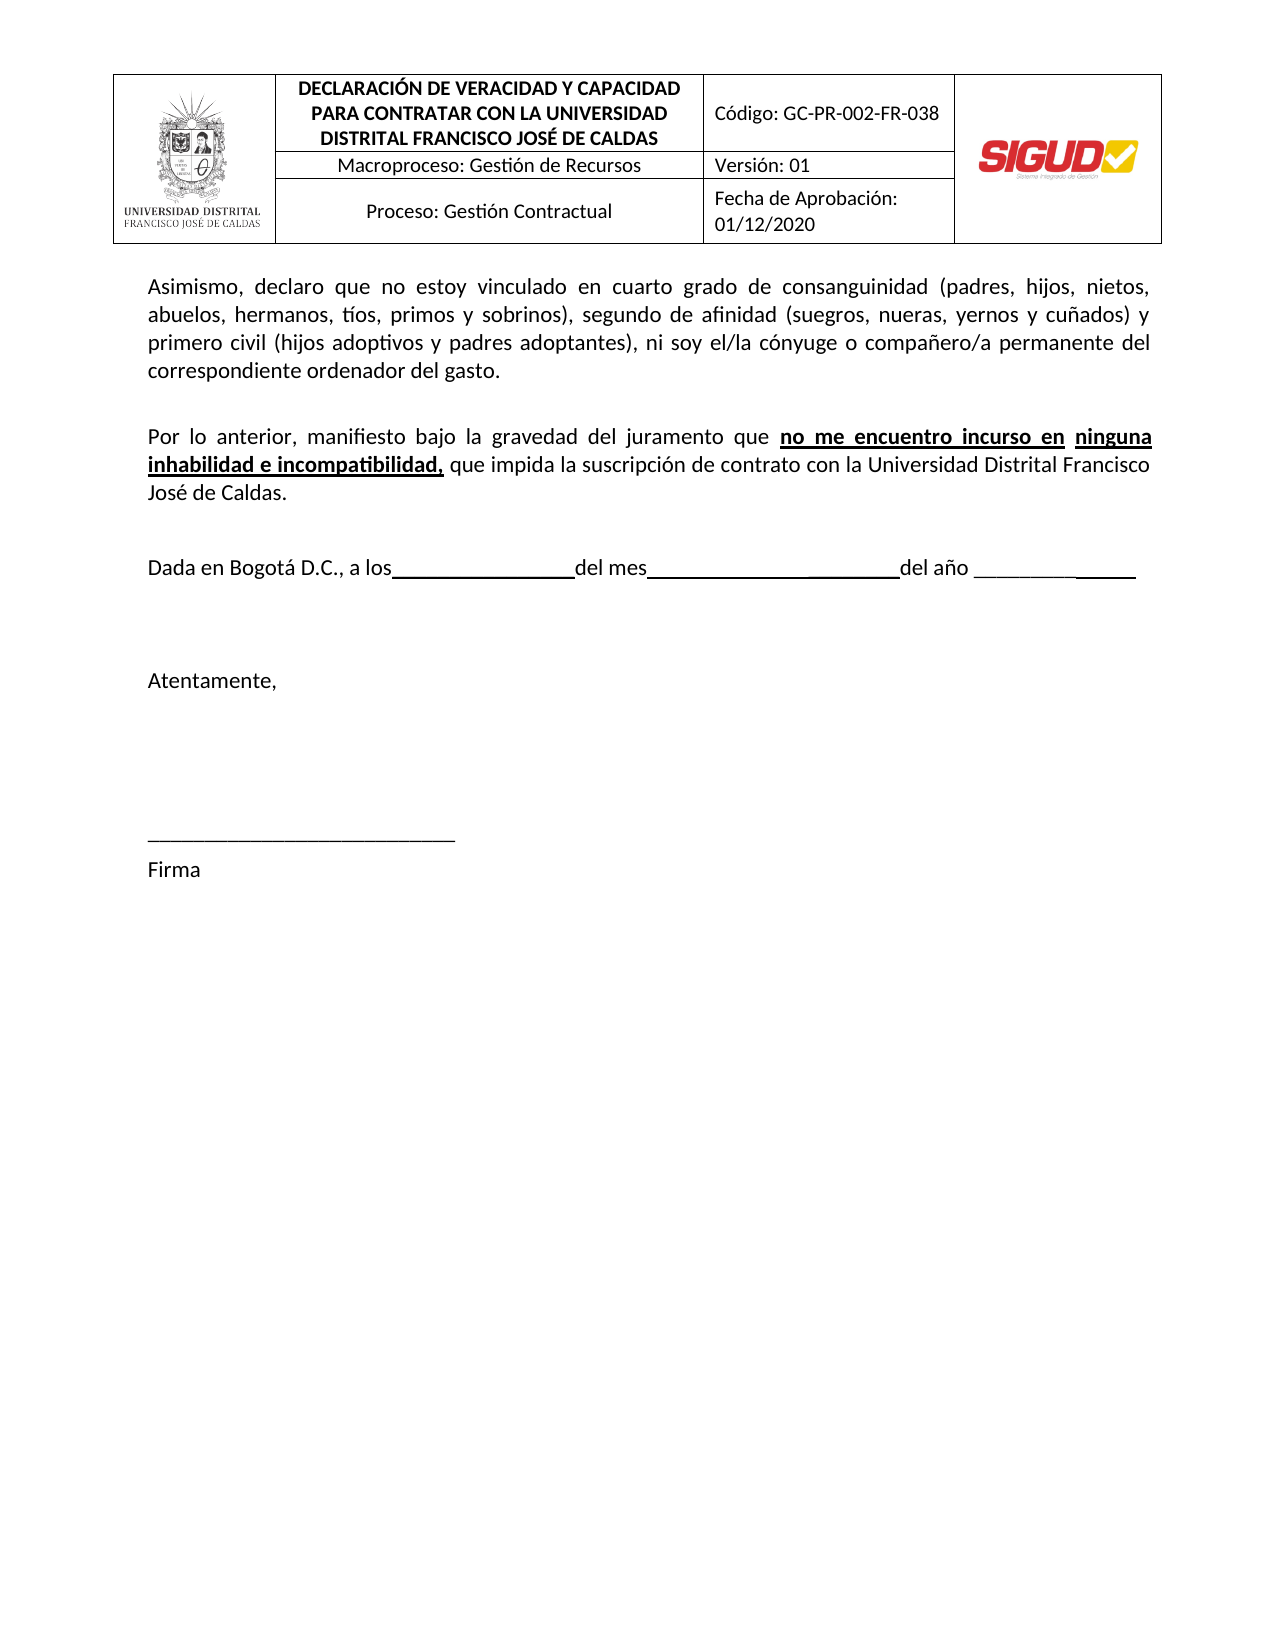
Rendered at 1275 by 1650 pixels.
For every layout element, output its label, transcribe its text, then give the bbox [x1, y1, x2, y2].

subtitle Firma [148, 855, 1152, 883]
subtitle Atentamente, [148, 666, 1152, 694]
subtitle Asimismo, declaro que no estoy vinculado en cuarto grado de consanguinidad (padres, hijos, nietos, abuelos, hermanos, tíos, primos y sobrinos), segundo de afinidad (suegros, nueras, yernos y cuñados) y primero civil (hijos adoptivos y padres adoptantes), ni soy el/la cónyuge o compañero/a permanente del correspondiente ordenador del gasto. [148, 272, 1152, 384]
subtitle ___________________________ [148, 817, 1152, 845]
picture [124, 89, 260, 229]
subtitle Dada en Bogotá D.C., a los________________del mes ________del año _________ [148, 553, 1152, 581]
subtitle Por lo anterior, manifiesto bajo la gravedad del juramento que no me encuentro incurso en ninguna inhabilidad e incompatibilidad, que impida la suscripción de contrato con la Universidad Distrital Francisco José de Caldas. [148, 422, 1152, 506]
picture [976, 135, 1141, 183]
